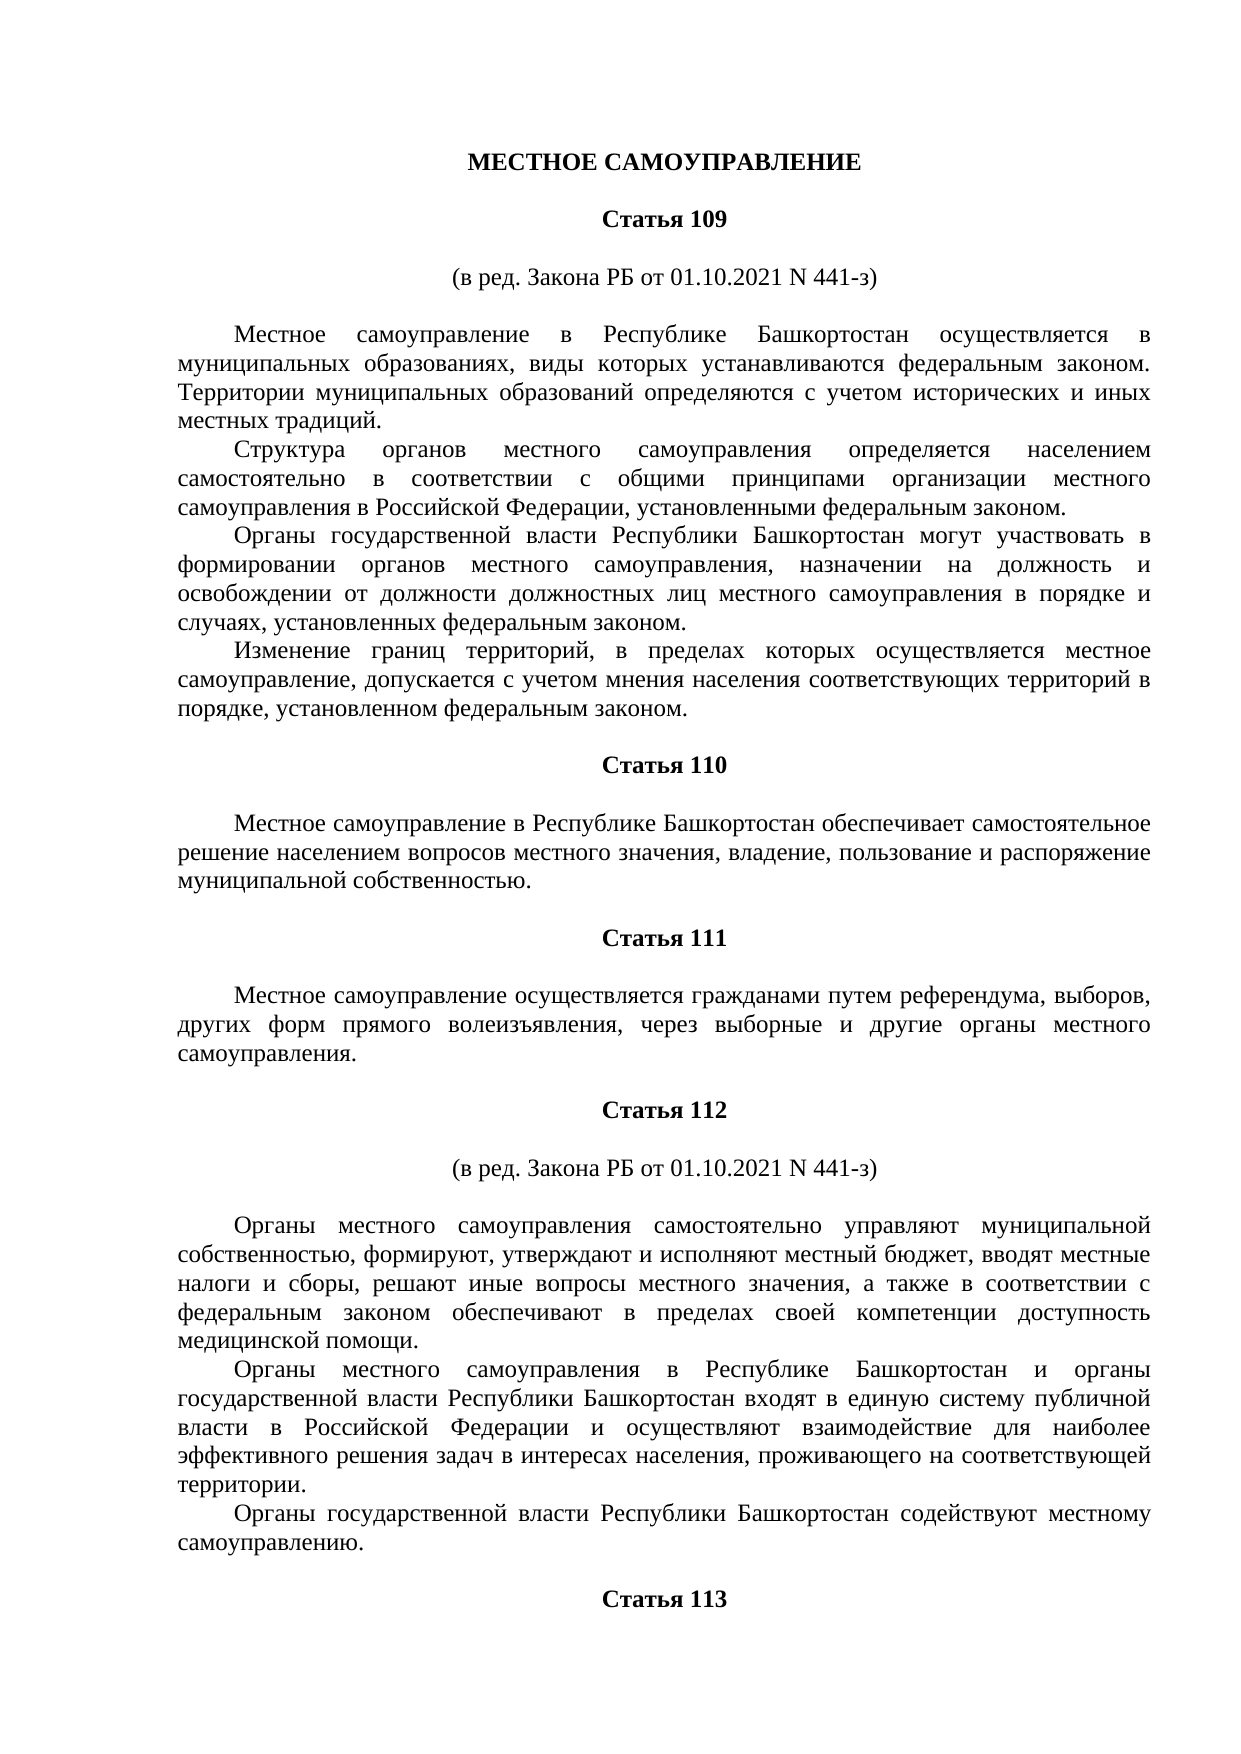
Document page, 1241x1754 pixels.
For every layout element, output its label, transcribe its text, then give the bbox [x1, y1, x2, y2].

text Местное самоуправление осуществляется гражданами путем референдума, выборов, других форм прямого волеизъявления, через выборные и другие органы местного самоуправления. [177, 981, 1152, 1067]
text Местное самоуправление в Республике Башкортостан обеспечивает самостоятельное решение населением вопросов местного значения, владение, пользование и распоряжение муниципальной собственностью. [177, 808, 1152, 894]
text Изменение границ территорий, в пределах которых осуществляется местное самоуправление, допускается с учетом мнения населения соответствующих территорий в порядке, установленном федеральным законом. [177, 636, 1152, 722]
text Органы местного самоуправления в Республике Башкортостан и органы государственной власти Республики Башкортостан входят в единую систему публичной власти в Российской Федерации и осуществляют взаимодействие для наиболее эффективного решения задач в интересах населения, проживающего на соответствующей территории. [177, 1354, 1152, 1498]
text Органы государственной власти Республики Башкортостан могут участвовать в формировании органов местного самоуправления, назначении на должность и освобождении от должности должностных лиц местного самоуправления в порядке и случаях, установленных федеральным законом. [177, 521, 1152, 636]
text МЕСТНОЕ САМОУПРАВЛЕНИЕ [177, 147, 1152, 176]
text Статья 112 [177, 1096, 1152, 1124]
text Органы местного самоуправления самостоятельно управляют муниципальной собственностью, формируют, утверждают и исполняют местный бюджет, вводят местные налоги и сборы, решают иные вопросы местного значения, а также в соответствии с федеральным законом обеспечивают в пределах своей компетенции доступность медицинской помощи. [177, 1211, 1152, 1354]
text Статья 109 [177, 204, 1152, 233]
text (в ред. Закона РБ от 01.10.2021 N 441-з) [177, 262, 1152, 291]
text Структура органов местного самоуправления определяется населением самостоятельно в соответствии с общими принципами организации местного самоуправления в Российской Федерации, установленными федеральным законом. [177, 434, 1152, 521]
text Статья 110 [177, 751, 1152, 779]
text Статья 111 [177, 923, 1152, 952]
text Местное самоуправление в Республике Башкортостан осуществляется в муниципальных образованиях, виды которых устанавливаются федеральным законом. Территории муниципальных образований определяются с учетом исторических и иных местных традиций. [177, 319, 1152, 434]
text Статья 113 [177, 1584, 1152, 1613]
text (в ред. Закона РБ от 01.10.2021 N 441-з) [177, 1153, 1152, 1182]
text Органы государственной власти Республики Башкортостан содействуют местному самоуправлению. [177, 1498, 1152, 1556]
